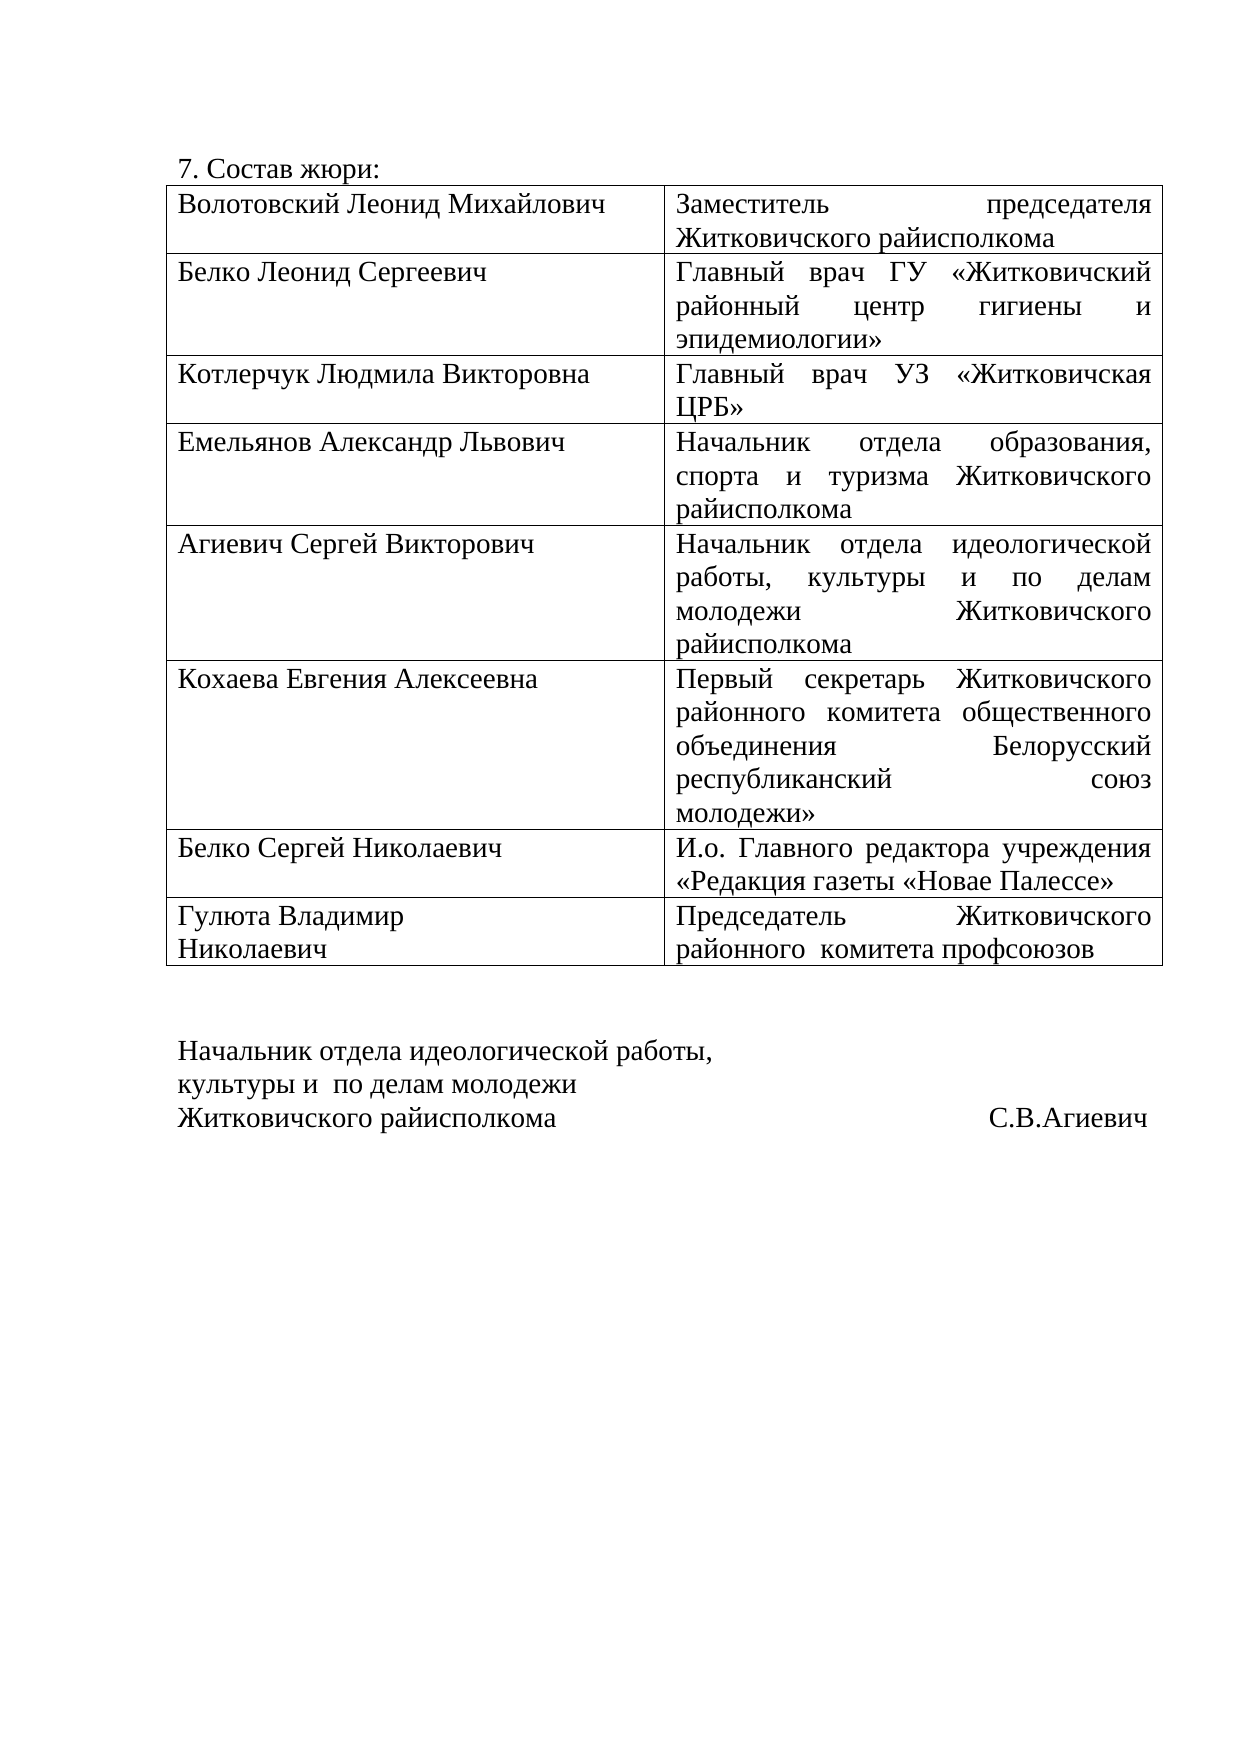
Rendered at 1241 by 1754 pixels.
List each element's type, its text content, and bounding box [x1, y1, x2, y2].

table_header Волотовский Леонид Михайлович [167, 186, 664, 253]
text культуры и по делам молодежи [177, 1067, 1152, 1100]
table_cell Начальник отдела идеологической работы, культуры и по делам молодежи Житковичского райисполкома [665, 526, 1162, 660]
table_cell Белко Леонид Сергеевич [167, 254, 664, 355]
table_cell И.о. Главного редактора учреждения «Редакция газеты «Новае Палессе» [665, 830, 1162, 897]
table_header Заместитель председателя Житковичского райисполкома [665, 186, 1162, 253]
text Житковичского райисполкома С.В.Агиевич [177, 1100, 1152, 1134]
table_cell Кохаева Евгения Алексеевна [167, 661, 664, 829]
table_cell Белко Сергей Николаевич [167, 830, 664, 897]
table_cell Начальник отдела образования, спорта и туризма Житковичского райисполкома [665, 424, 1162, 525]
table_cell Емельянов Александр Львович [167, 424, 664, 525]
table_cell Председатель Житковичского районного комитета профсоюзов [665, 898, 1162, 965]
table_cell Главный врач УЗ «Житковичская ЦРБ» [665, 356, 1162, 423]
table_cell Гулюта Владимир Николаевич [167, 898, 664, 965]
table_cell Агиевич Сергей Викторович [167, 526, 664, 660]
table_cell Котлерчук Людмила Викторовна [167, 356, 664, 423]
text 7. Состав жюри: [177, 152, 1152, 185]
text Начальник отдела идеологической работы, [177, 1033, 1152, 1067]
table_cell Главный врач ГУ «Житковичский районный центр гигиены и эпидемиологии» [665, 254, 1162, 355]
table_cell Первый секретарь Житковичского районного комитета общественного объединения Белорусский республиканский союз молодежи» [665, 661, 1162, 829]
